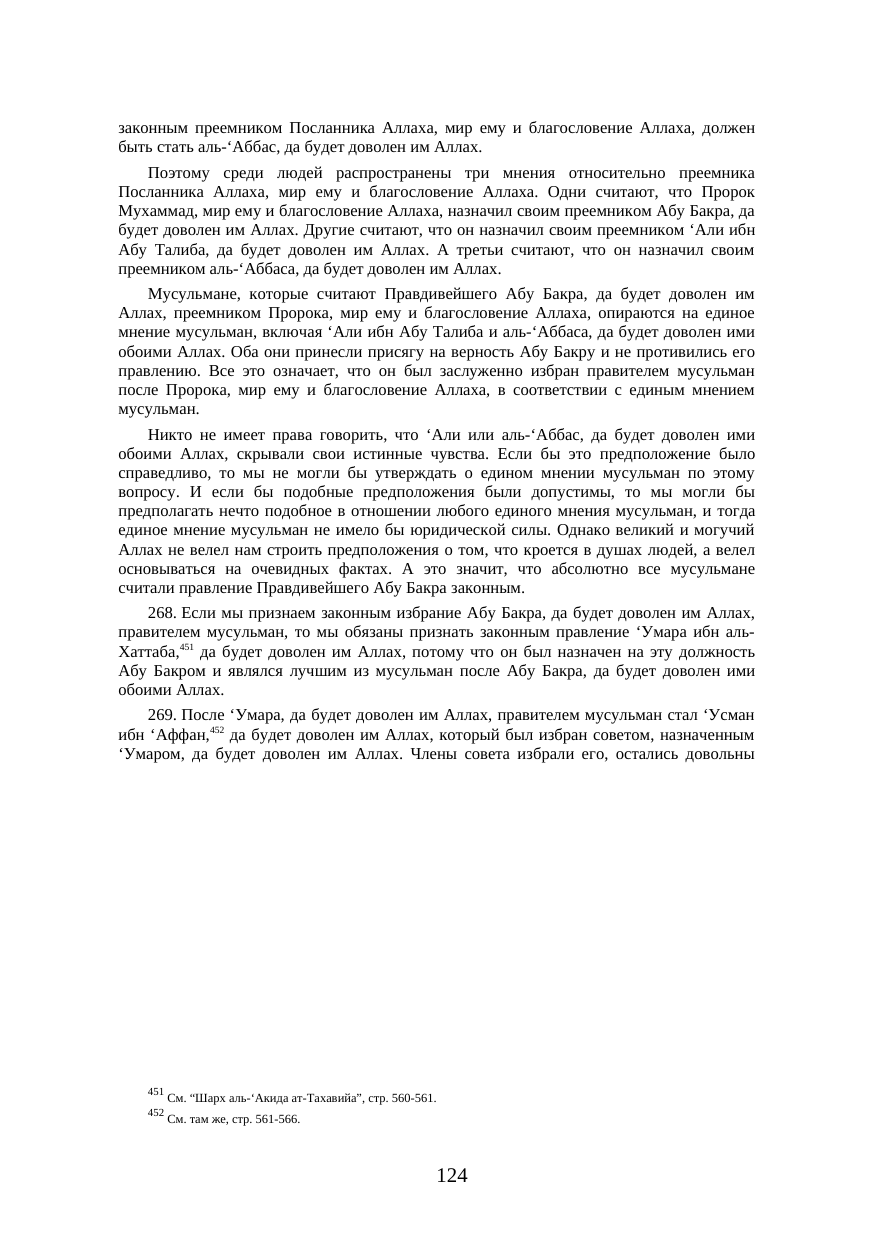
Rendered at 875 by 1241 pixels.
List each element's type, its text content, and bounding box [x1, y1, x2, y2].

text Никто не имеет права говорить, что ‘Али или аль-‘Аббас, да будет доволен ими обоими Аллах, скрывали свои истинные чувства. Если бы это предположение было справедливо, то мы не могли бы утверждать о едином мнении мусульман по этому вопросу. И если бы подобные предположения были допустимы, то мы могли бы предполагать нечто подобное в отношении любого единого мнения мусульман, и тогда единое мнение мусульман не имело бы юридической силы. Однако великий и могучий Аллах не велел нам строить предположения о том, что кроется в душах людей, а велел основываться на очевидных фактах. А это значит, что абсолютно все мусульмане считали правление Правдивейшего Абу Бакра законным. [118, 424, 756, 597]
text Мусульмане, которые считают Правдивейшего Абу Бакра, да будет доволен им Аллах, преемником Пророка, мир ему и благословение Аллаха, опираются на единое мнение мусульман, включая ‘Али ибн Абу Талиба и аль-‘Аббаса, да будет доволен ими обоими Аллах. Оба они принесли присягу на верность Абу Бакру и не противились его правлению. Все это означает, что он был заслуженно избран правителем мусульман после Пророка, мир ему и благословение Аллаха, в соответствии с единым мнением мусульман. [118, 284, 756, 418]
text 269. После ‘Умара, да будет доволен им Аллах, правителем мусульман стал ‘Усман ибн ‘Аффан, да будет доволен им Аллах, который был избран советом, назначенным ‘Умаром, да будет доволен им Аллах. Члены совета избрали его, остались довольны своим выбором и единодушно признали превосходство и справедливость ‘Усмана, да будет доволен им Аллах. [118, 705, 756, 782]
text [118, 118, 756, 156]
text Поэтому среди людей распространены три мнения относительно преемника Посланника Аллаха, мир ему и благословение Аллаха. Одни считают, что Пророк Мухаммад, мир ему и благословение Аллаха, назначил своим преемником Абу Бакра, да будет доволен им Аллах. Другие считают, что он назначил своим преемником ‘Али ибн Абу Талиба, да будет доволен им Аллах. А третьи считают, что он назначил своим преемником аль-‘Аббаса, да будет доволен им Аллах. [118, 163, 756, 278]
text 268. Если мы признаем законным избрание Абу Бакра, да будет доволен им Аллах, правителем мусульман, то мы обязаны признать законным правление ‘Умара ибн аль-Хаттаба, да будет доволен им Аллах, потому что он был назначен на эту должность Абу Бакром и являлся лучшим из мусульман после Абу Бакра, да будет доволен ими обоими Аллах. [118, 603, 756, 699]
